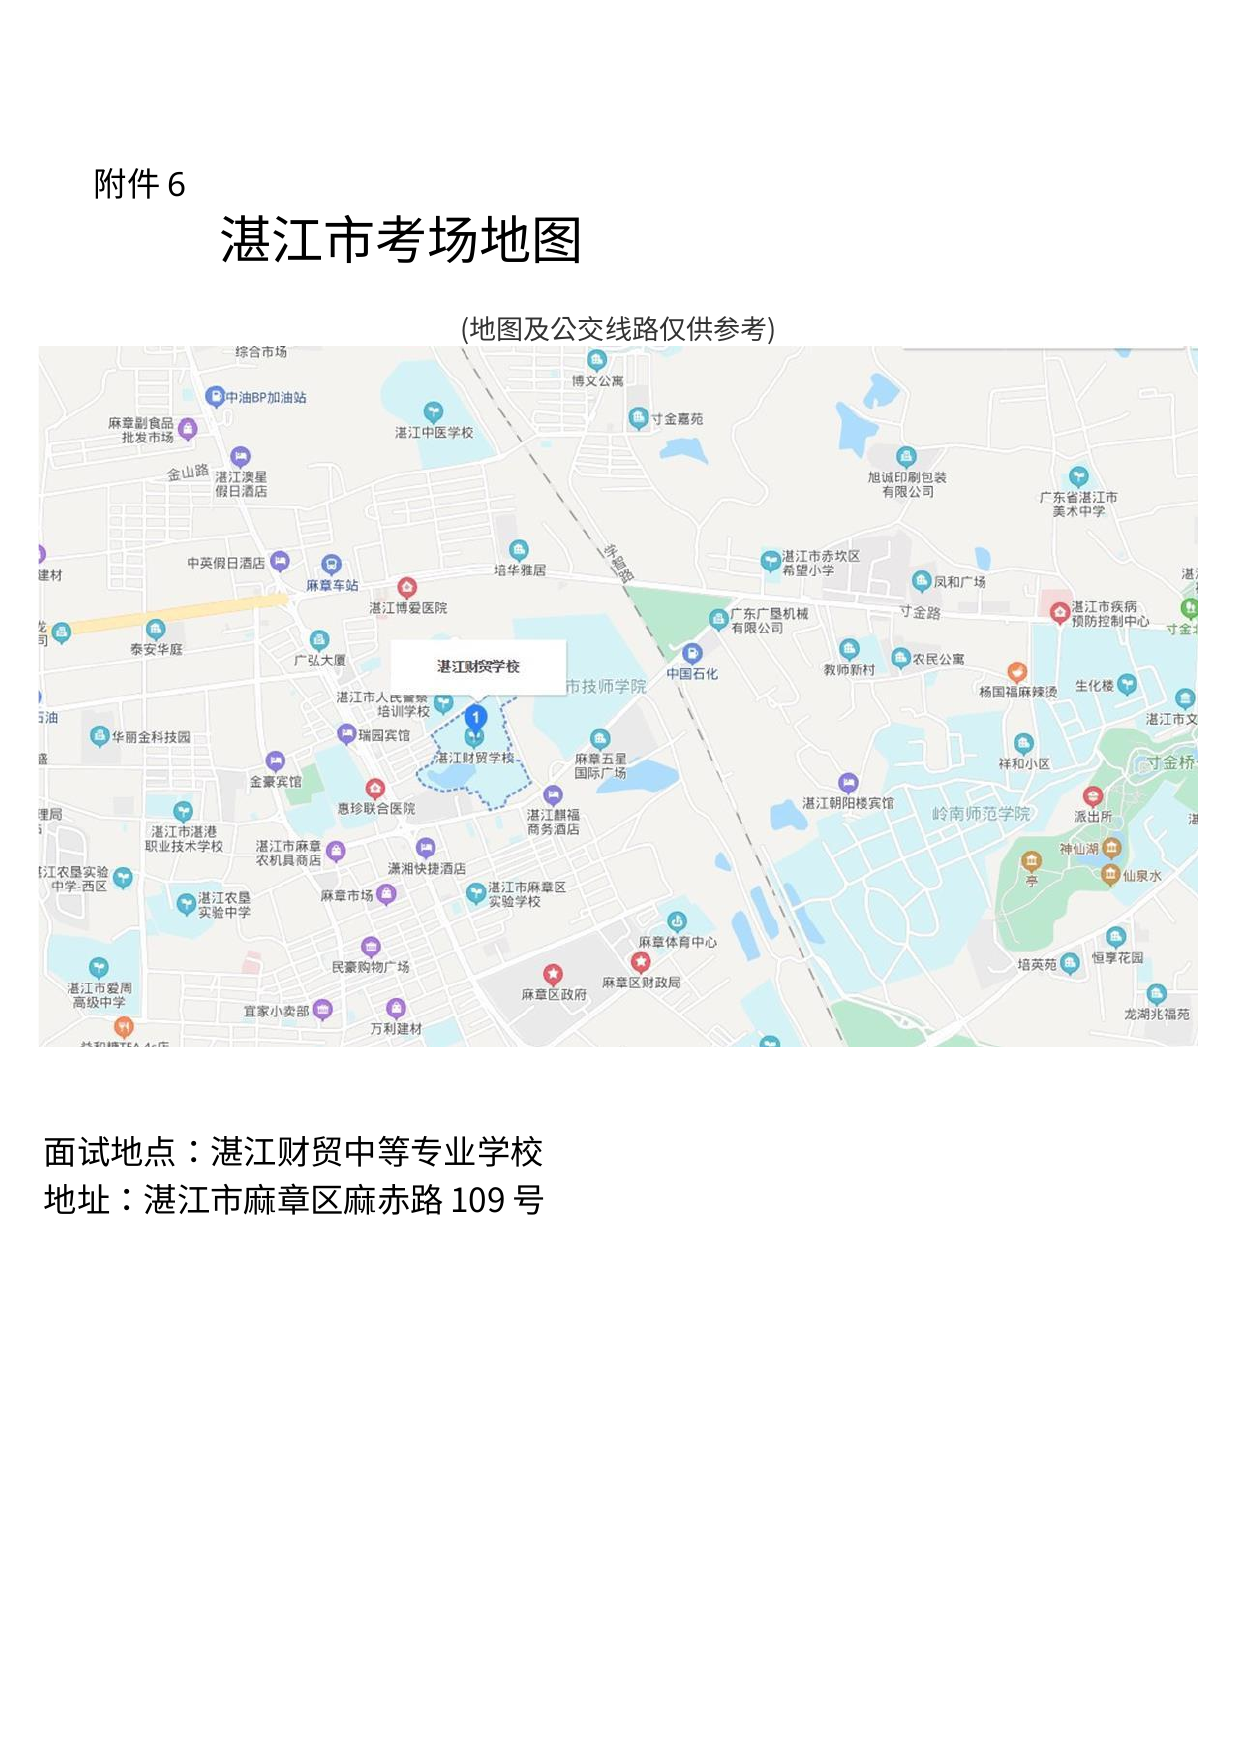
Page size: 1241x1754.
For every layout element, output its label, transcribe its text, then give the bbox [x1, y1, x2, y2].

subtitle 地址：湛江市麻章区麻赤路109号 [29, 1174, 1207, 1222]
text (地图及公交线路仅供参考) [29, 308, 1207, 347]
subtitle 面试地点：湛江财贸中等专业学校 [29, 1125, 1207, 1174]
subtitle 附件6 [93, 157, 219, 206]
subtitle 湛江市考场地图 [29, 199, 1207, 274]
picture [38, 346, 1198, 1047]
